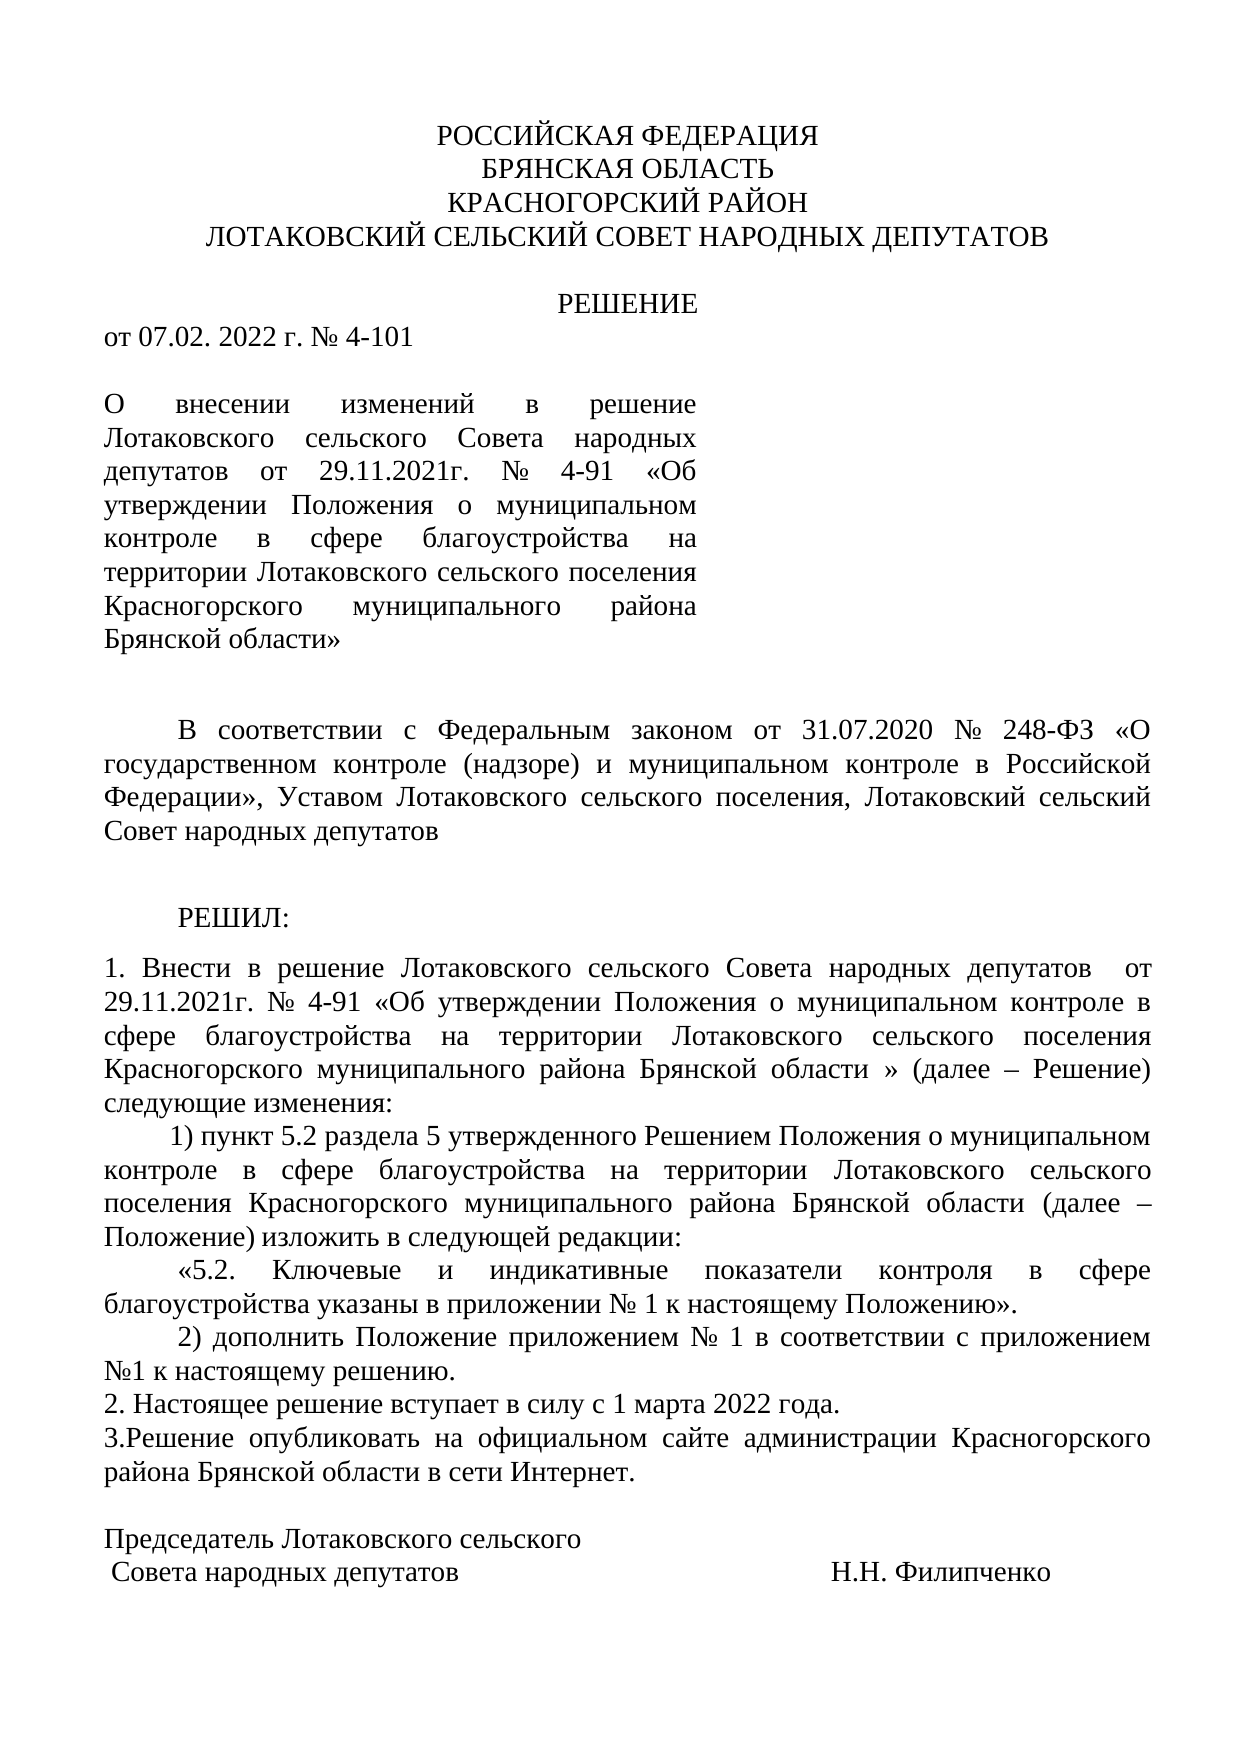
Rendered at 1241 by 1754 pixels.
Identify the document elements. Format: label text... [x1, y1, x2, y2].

text Совета народных депутатов Н.Н. Филипченко [103, 1554, 1152, 1588]
text 3.Решение опубликовать на официальном сайте администрации Красногорского района Брянской области в сети Интернет. [103, 1420, 1152, 1487]
text 2) дополнить Положение приложением № 1 в соответствии с приложением №1 к настоящему решению. [103, 1319, 1152, 1387]
title БРЯНСКАЯ ОБЛАСТЬ [103, 152, 1152, 185]
text 1. Внести в решение Лотаковского сельского Совета народных депутатов от 29.11.2021г. № 4-91 «Об утверждении Положения о муниципальном контроле в сфере благоустройства на территории Лотаковского сельского поселения Красногорского муниципального района Брянской области » (далее – Решение) следующие изменения: [103, 951, 1152, 1118]
text О внесении изменений в решение Лотаковского сельского Совета народных депутатов от 29.11.2021г. № 4-91 «Об утверждении Положения о муниципальном контроле в сфере благоустройства на территории Лотаковского сельского поселения Красногорского муниципального района Брянской области» [103, 386, 697, 655]
text РЕШЕНИЕ [103, 286, 1152, 319]
title РОССИЙСКАЯ ФЕДЕРАЦИЯ [103, 118, 1152, 152]
text 1) пункт 5.2 раздела 5 утвержденного Решением Положения о муниципальном контроле в сфере благоустройства на территории Лотаковского сельского поселения Красногорского муниципального района Брянской области (далее – Положение) изложить в следующей редакции: [103, 1118, 1152, 1252]
text 2. Настоящее решение вступает в силу с 1 марта 2022 года. [103, 1387, 1152, 1420]
title ЛОТАКОВСКИЙ СЕЛЬСКИЙ СОВЕТ НАРОДНЫХ ДЕПУТАТОВ [103, 219, 1152, 252]
text «5.2. Ключевые и индикативные показатели контроля в сфере благоустройства указаны в приложении № 1 к настоящему Положению». [103, 1252, 1152, 1319]
text В соответствии с Федеральным законом от 31.07.2020 № 248-ФЗ «О государственном контроле (надзоре) и муниципальном контроле в Российской Федерации», Уставом Лотаковского сельского поселения, Лотаковский сельский Совет народных депутатов [103, 712, 1152, 846]
text Председатель Лотаковского сельского [103, 1521, 1152, 1554]
text РЕШИЛ: [103, 900, 1152, 934]
title КРАСНОГОРСКИЙ РАЙОН [103, 185, 1152, 219]
text от 07.02. 2022 г. № 4-101 [103, 319, 1152, 353]
